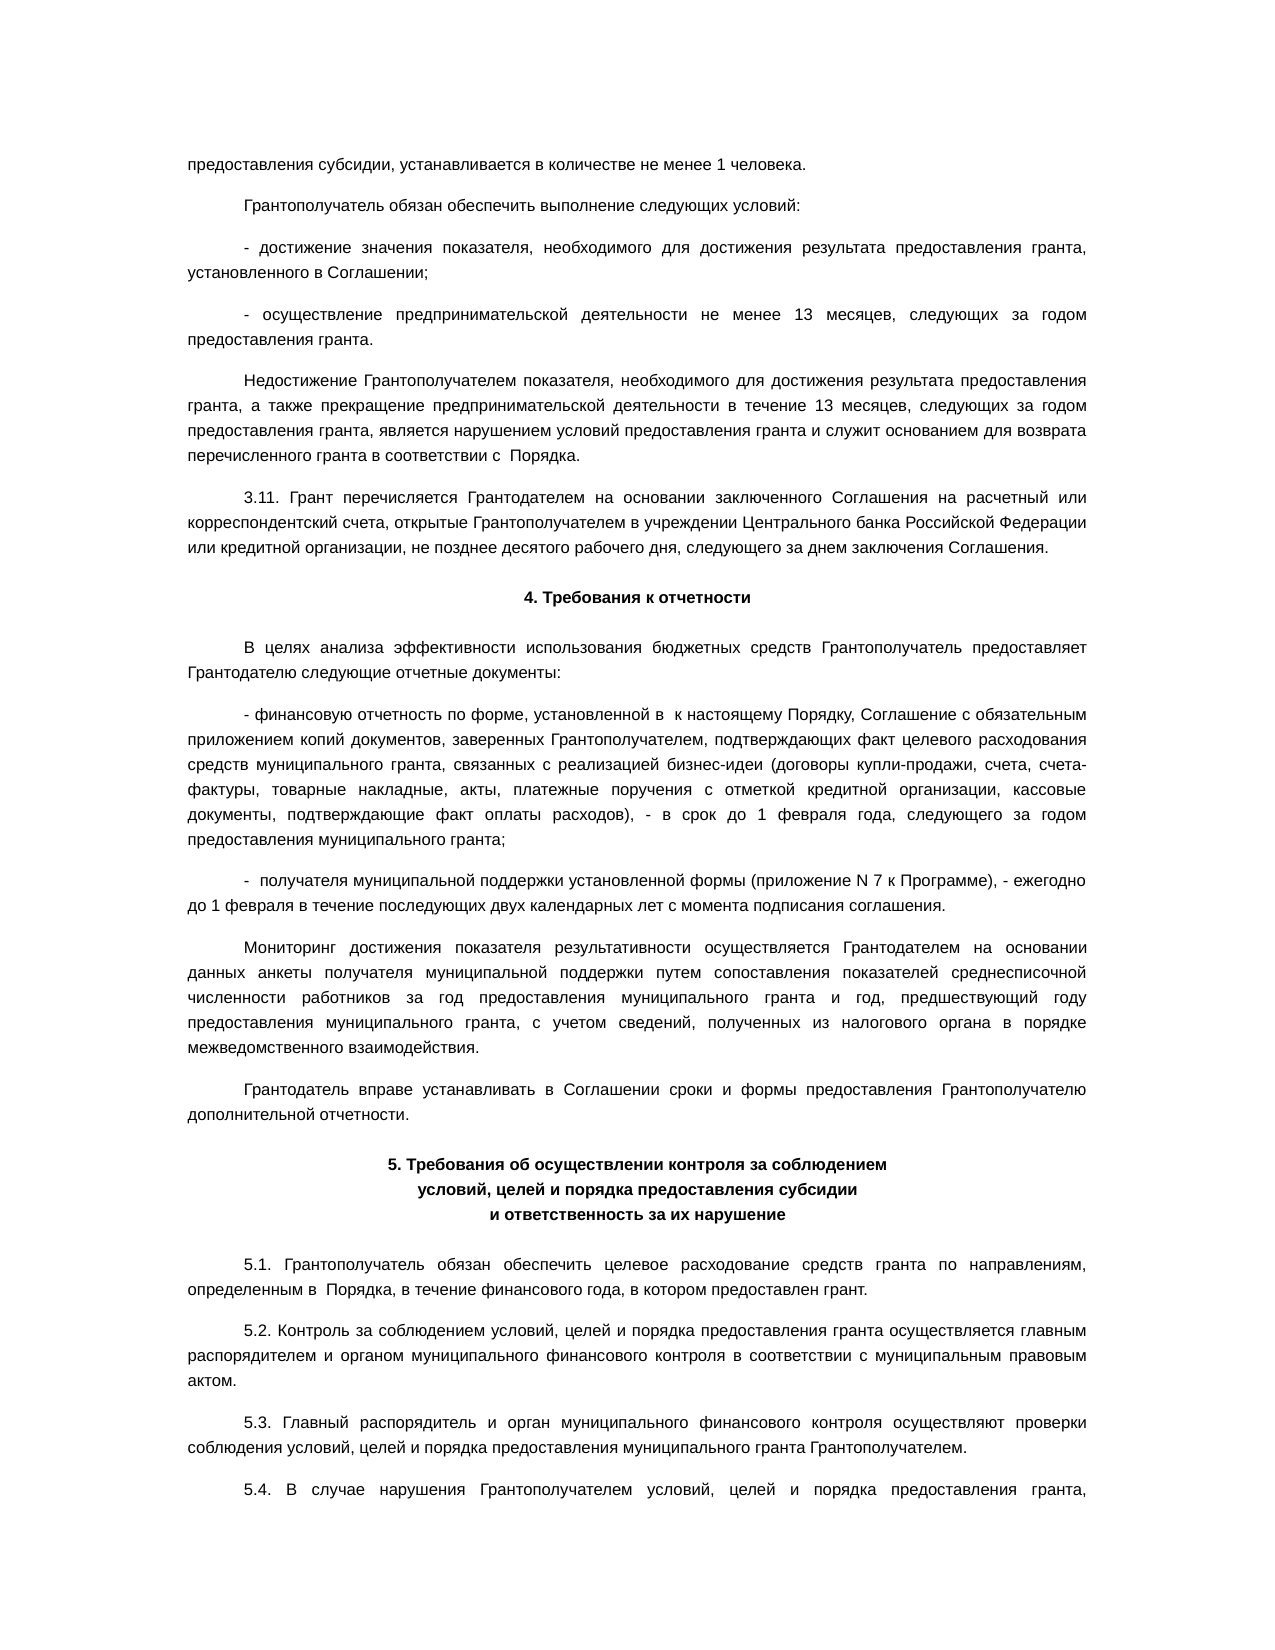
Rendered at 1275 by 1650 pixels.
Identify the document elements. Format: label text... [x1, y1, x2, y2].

text В целях анализа эффективности использования бюджетных средств Грантополучатель предоставляет Грантодателю следующие отчетные документы: [187, 633, 1087, 683]
text - получателя муниципальной поддержки установленной формы (приложение N 7 к Программе), - ежегодно до 1 февраля в течение последующих двух календарных лет с момента подписания соглашения. [187, 867, 1087, 917]
text 5.1. Грантополучатель обязан обеспечить целевое расходование средств гранта по направлениям, определенным в Порядка, в течение финансового года, в котором предоставлен грант. [187, 1250, 1087, 1300]
text и ответственность за их нарушение [187, 1200, 1087, 1225]
text Грантополучатель обязан обеспечить выполнение следующих условий: [187, 192, 1087, 217]
text 5.3. Главный распорядитель и орган муниципального финансового контроля осуществляют проверки соблюдения условий, целей и порядка предоставления муниципального гранта Грантополучателем. [187, 1408, 1087, 1458]
text 5.2. Контроль за соблюдением условий, целей и порядка предоставления гранта осуществляется главным распорядителем и органом муниципального финансового контроля в соответствии с муниципальным правовым актом. [187, 1317, 1087, 1392]
text - достижение значения показателя, необходимого для достижения результата предоставления гранта, установленного в Соглашении; [187, 233, 1087, 283]
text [187, 150, 1087, 175]
text условий, целей и порядка предоставления субсидии [187, 1175, 1087, 1200]
text - осуществление предпринимательской деятельности не менее 13 месяцев, следующих за годом предоставления гранта. [187, 300, 1087, 350]
text 4. Требования к отчетности [187, 583, 1087, 608]
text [187, 1475, 1087, 1500]
text Грантодатель вправе устанавливать в Соглашении сроки и формы предоставления Грантополучателю дополнительной отчетности. [187, 1075, 1087, 1125]
text Недостижение Грантополучателем показателя, необходимого для достижения результата предоставления гранта, а также прекращение предпринимательской деятельности в течение 13 месяцев, следующих за годом предоставления гранта, является нарушением условий предоставления гранта и служит основанием для возврата перечисленного гранта в соответствии с Порядка. [187, 367, 1087, 467]
text - финансовую отчетность по форме, установленной в к настоящему Порядку, Соглашение с обязательным приложением копий документов, заверенных Грантополучателем, подтверждающих факт целевого расходования средств муниципального гранта, связанных с реализацией бизнес-идеи (договоры купли-продажи, счета, счета-фактуры, товарные накладные, акты, платежные поручения с отметкой кредитной организации, кассовые документы, подтверждающие факт оплаты расходов), - в срок до 1 февраля года, следующего за годом предоставления муниципального гранта; [187, 700, 1087, 850]
text Мониторинг достижения показателя результативности осуществляется Грантодателем на основании данных анкеты получателя муниципальной поддержки путем сопоставления показателей среднесписочной численности работников за год предоставления муниципального гранта и год, предшествующий году предоставления муниципального гранта, с учетом сведений, полученных из налогового органа в порядке межведомственного взаимодействия. [187, 933, 1087, 1058]
text 5. Требования об осуществлении контроля за соблюдением [187, 1150, 1087, 1175]
text 3.11. Грант перечисляется Грантодателем на основании заключенного Соглашения на расчетный или корреспондентский счета, открытые Грантополучателем в учреждении Центрального банка Российской Федерации или кредитной организации, не позднее десятого рабочего дня, следующего за днем заключения Соглашения. [187, 483, 1087, 558]
